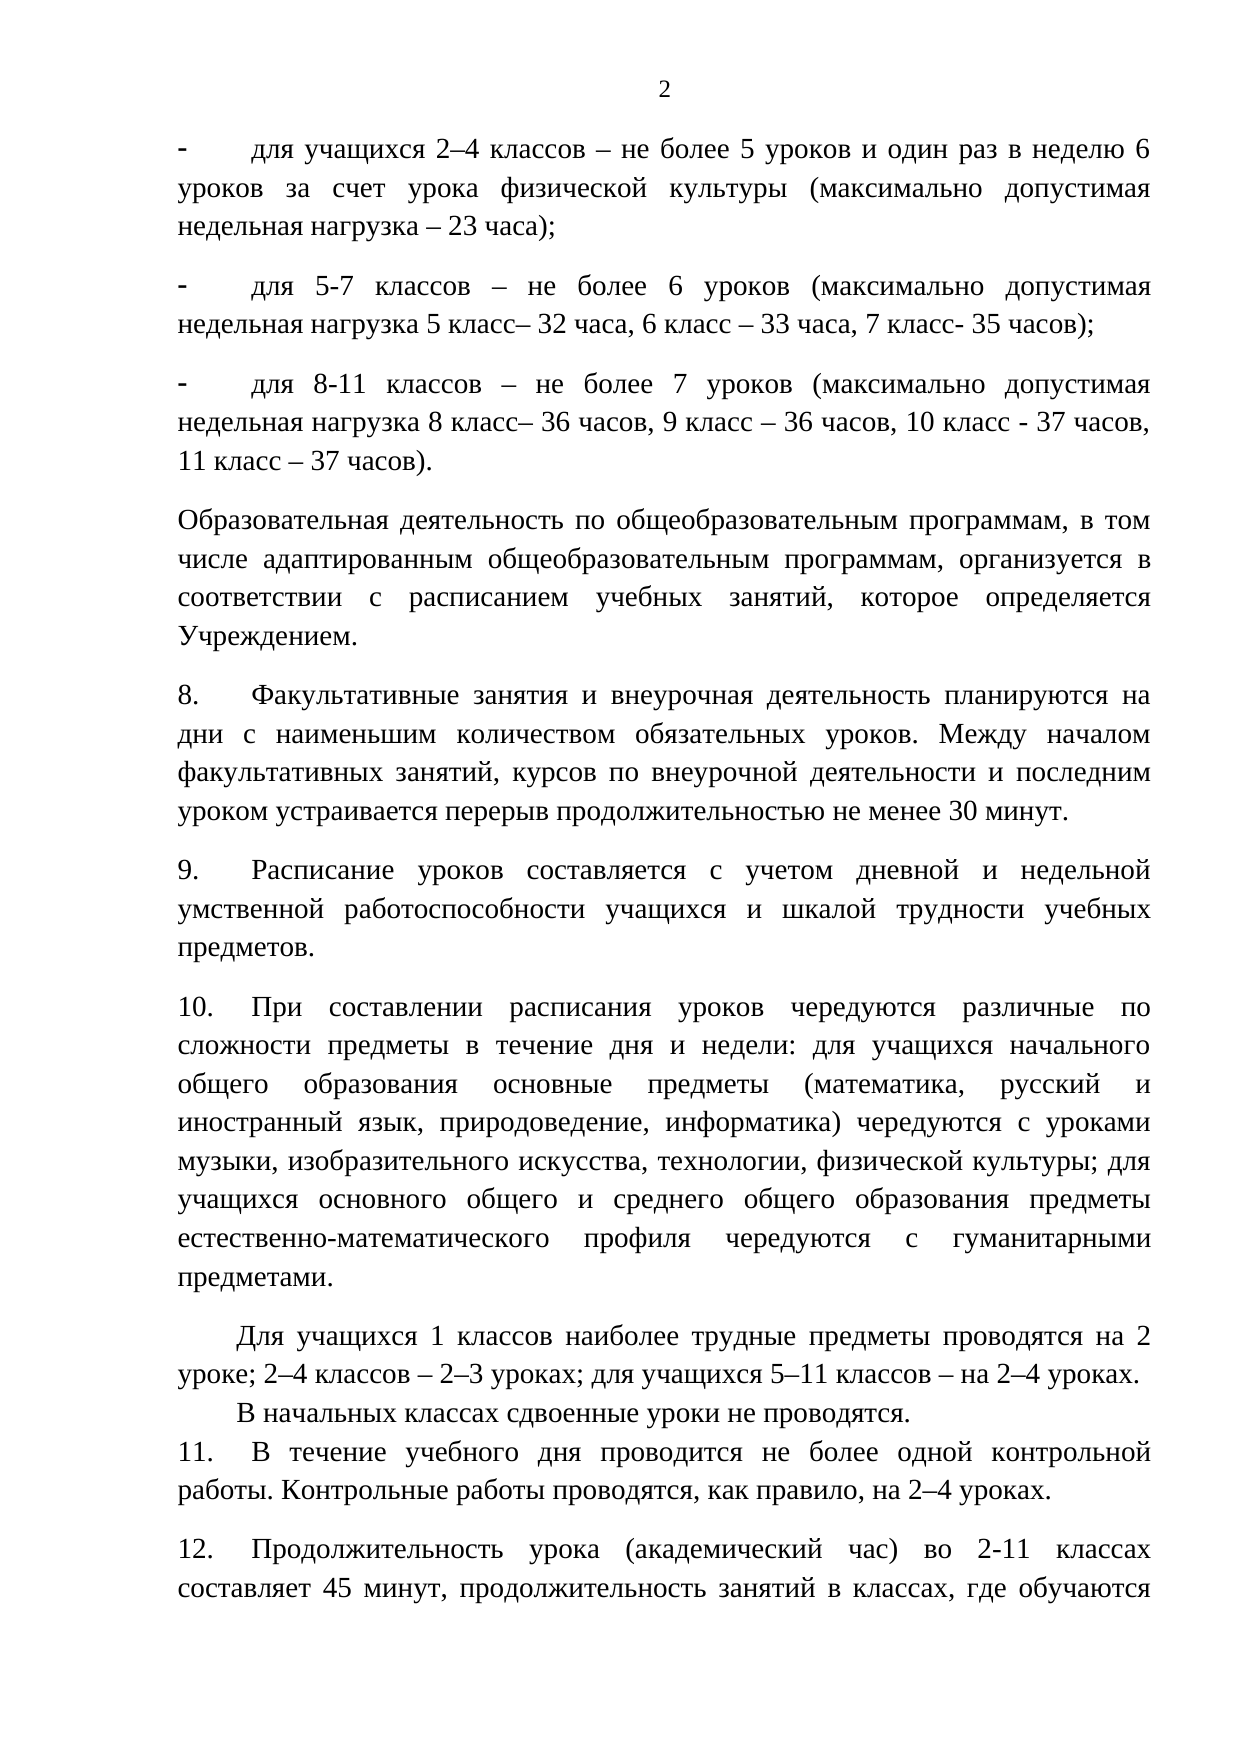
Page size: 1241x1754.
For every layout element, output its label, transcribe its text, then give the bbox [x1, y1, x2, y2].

text Образовательная деятельность по общеобразовательным программам, в том числе адаптированным общеобразовательным программам, организуется в соответствии с расписанием учебных занятий, которое определяется Учреждением. [177, 502, 1152, 652]
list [177, 1532, 1152, 1604]
list Факультативные занятия и внеурочная деятельность планируются на дни с наименьшим количеством обязательных уроков. Между началом факультативных занятий, курсов по внеурочной деятельности и последним уроком устраивается перерыв продолжительностью не менее 30 минут. [177, 677, 1152, 827]
list В течение учебного дня проводится не более одной контрольной работы. Контрольные работы проводятся, как правило, на 2–4 уроках. [177, 1434, 1152, 1506]
list Расписание уроков составляется с учетом дневной и недельной умственной работоспособности учащихся и шкалой трудности учебных предметов. [177, 852, 1152, 963]
text В начальных классах сдвоенные уроки не проводятся. [177, 1395, 1152, 1429]
text Для учащихся 1 классов наиболее трудные предметы проводятся на 2 уроке; 2–4 классов – 2–3 уроках; для учащихся 5–11 классов – на 2–4 уроках. [177, 1318, 1152, 1390]
list для учащихся 2–4 классов – не более 5 уроков и один раз в неделю 6 уроков за счет урока физической культуры (максимально допустимая недельная нагрузка – 23 часа); [177, 131, 1152, 242]
list для 5-7 классов – не более 6 уроков (максимально допустимая недельная нагрузка 5 класс– 32 часа, 6 класс – 33 часа, 7 класс- 35 часов); [177, 268, 1152, 340]
list При составлении расписания уроков чередуются различные по сложности предметы в течение дня и недели: для учащихся начального общего образования основные предметы (математика, русский и иностранный язык, природоведение, информатика) чередуются с уроками музыки, изобразительного искусства, технологии, физической культуры; для учащихся основного общего и среднего общего образования предметы естественно-математического профиля чередуются с гуманитарными предметами. [177, 989, 1152, 1292]
list для 8-11 классов – не более 7 уроков (максимально допустимая недельная нагрузка 8 класс– 36 часов, 9 класс – 36 часов, 10 класс - 37 часов, 11 класс – 37 часов). [177, 366, 1152, 477]
